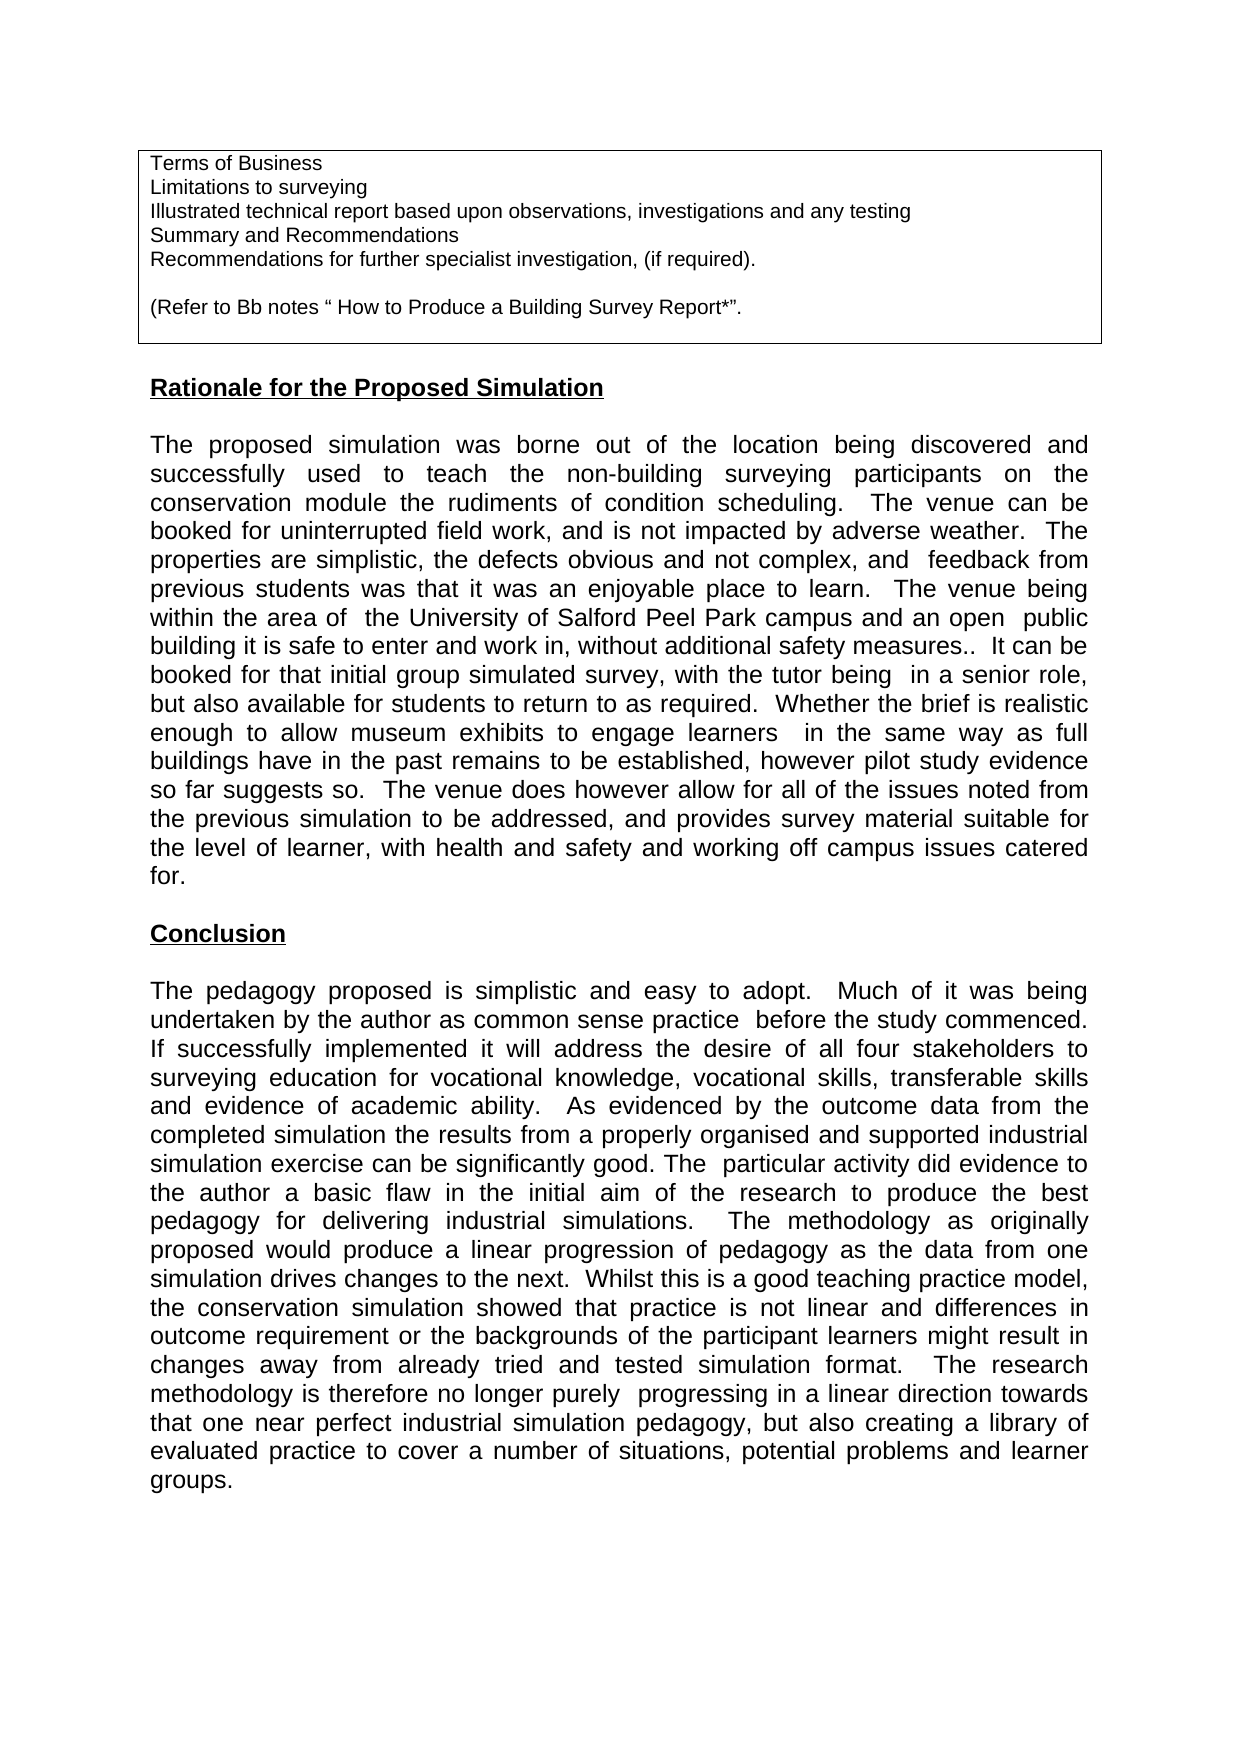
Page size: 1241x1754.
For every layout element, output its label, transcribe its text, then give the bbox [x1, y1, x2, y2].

text Rationale for the Proposed Simulation [150, 372, 1090, 401]
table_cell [139, 151, 1101, 343]
text The pedagogy proposed is simplistic and easy to adopt. Much of it was being undertaken by the author as common sense practice before the study commenced. If successfully implemented it will address the desire of all four stakeholders to surveying education for vocational knowledge, vocational skills, transferable skills and evidence of academic ability. As evidenced by the outcome data from the completed simulation the results from a properly organised and supported industrial simulation exercise can be significantly good. The particular activity did evidence to the author a basic flaw in the initial aim of the research to produce the best pedagogy for delivering industrial simulations. The methodology as originally proposed would produce a linear progression of pedagogy as the data from one simulation drives changes to the next. Whilst this is a good teaching practice model, the conservation simulation showed that practice is not linear and differences in outcome requirement or the backgrounds of the participant learners might result in changes away from already tried and tested simulation format. The research methodology is therefore no longer purely progressing in a linear direction towards that one near perfect industrial simulation pedagogy, but also creating a library of evaluated practice to cover a number of situations, potential problems and learner groups. [150, 976, 1090, 1494]
text The proposed simulation was borne out of the location being discovered and successfully used to teach the non-building surveying participants on the conservation module the rudiments of condition scheduling. The venue can be booked for uninterrupted field work, and is not impacted by adverse weather. The properties are simplistic, the defects obvious and not complex, and feedback from previous students was that it was an enjoyable place to learn. The venue being within the area of the University of Salford Peel Park campus and an open public building it is safe to enter and work in, without additional safety measures.. It can be booked for that initial group simulated survey, with the tutor being in a senior role, but also available for students to return to as required. Whether the brief is realistic enough to allow museum exhibits to engage learners in the same way as full buildings have in the past remains to be established, however pilot study evidence so far suggests so. The venue does however allow for all of the issues noted from the previous simulation to be addressed, and provides survey material suitable for the level of learner, with health and safety and working off campus issues catered for. [150, 430, 1090, 890]
text Conclusion [150, 919, 1090, 947]
